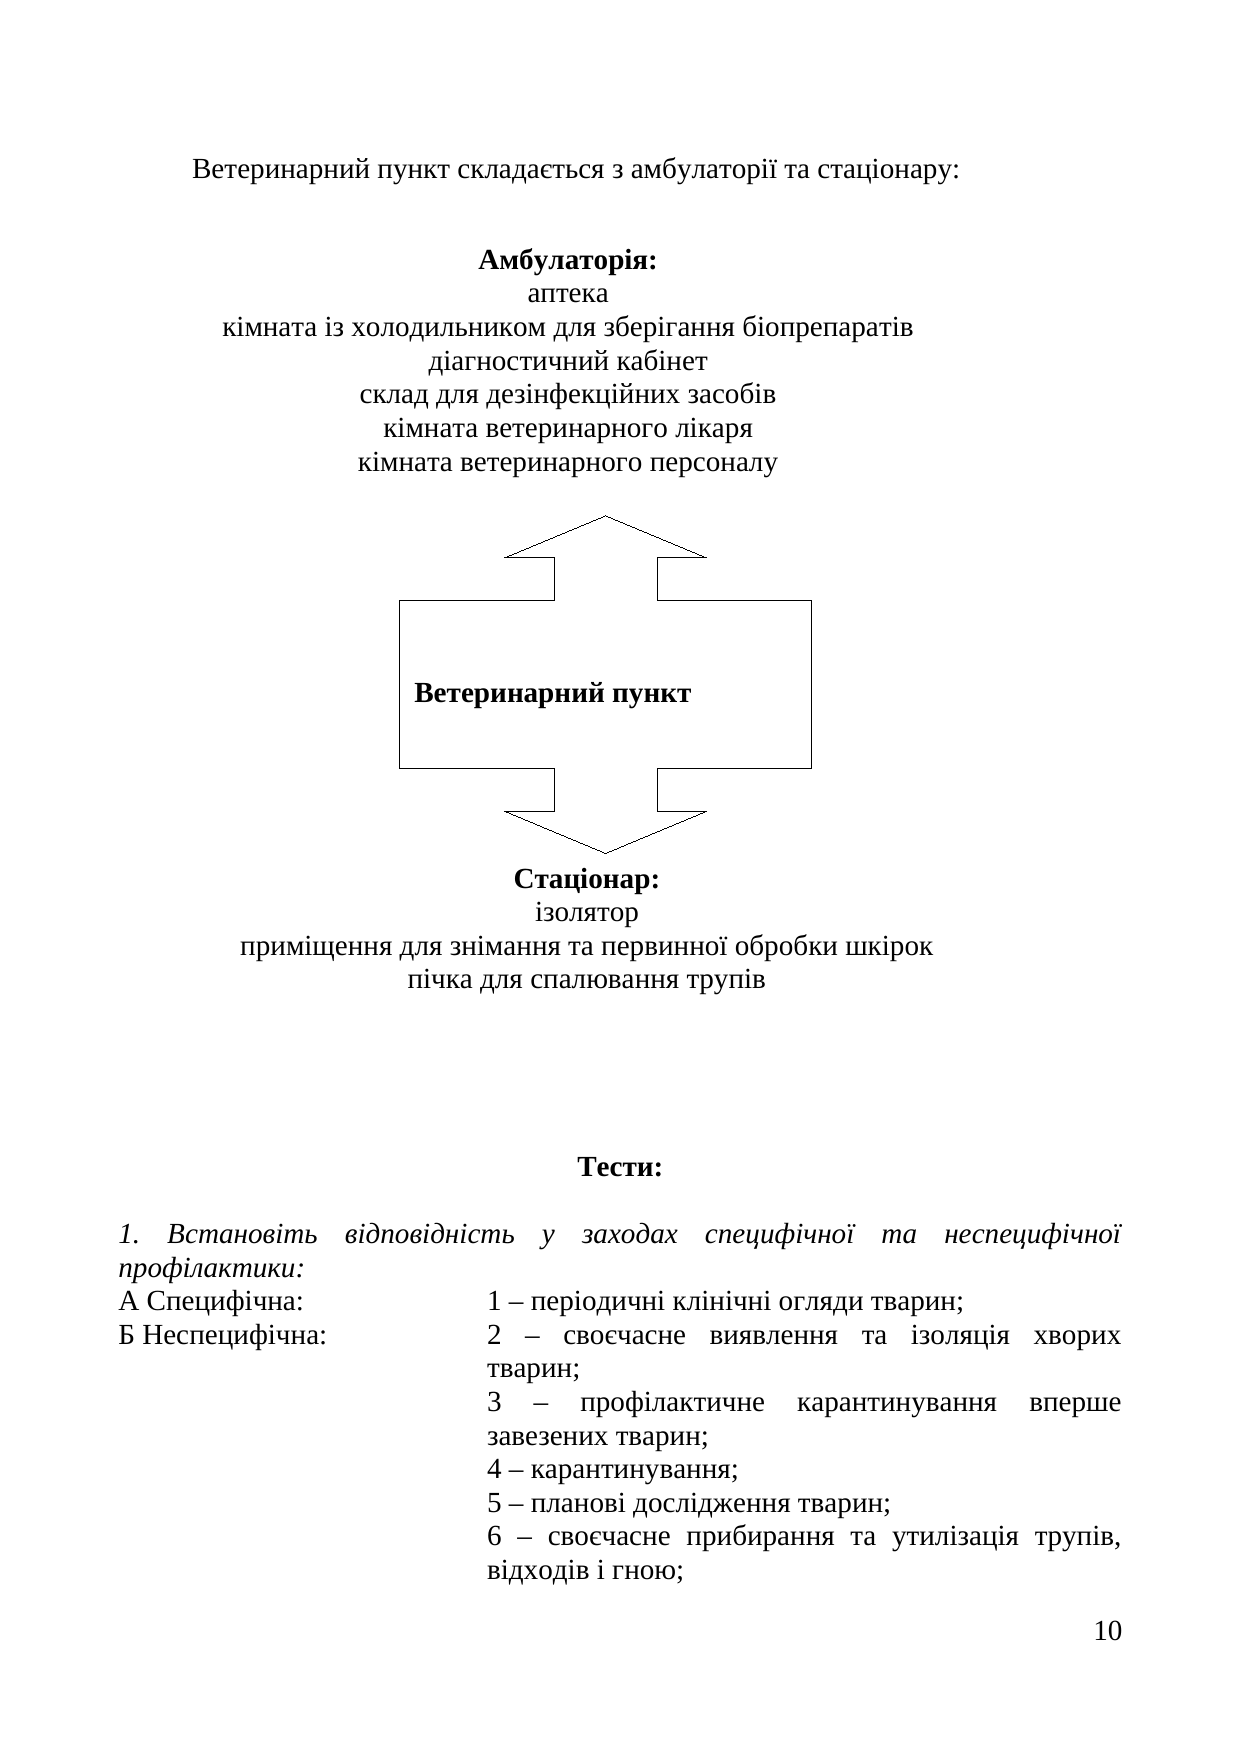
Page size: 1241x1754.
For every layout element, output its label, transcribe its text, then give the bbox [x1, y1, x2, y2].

text Ветеринарний пункт складається з амбулаторії та стаціонару: [118, 152, 1122, 185]
text А Специфічна: 1 – періодичні клінічні огляди тварин; [118, 1283, 1122, 1317]
text 5 – планові дослідження тварин; [413, 1485, 1122, 1518]
text 3 – профілактичне карантинування вперше завезених тварин; [487, 1384, 1122, 1451]
text 4 – карантинування; [413, 1451, 1122, 1485]
text Б Неспецифічна: 2 – своєчасне виявлення та ізоляція хворих тварин; [118, 1317, 1122, 1384]
text 6 – своєчасне прибирання та утилізація трупів, відходів і гною; [487, 1518, 1122, 1585]
text 1. Встановіть відповідність у заходах специфічної та неспецифічної профілактики: [118, 1216, 1122, 1283]
text Тести: [118, 1149, 1122, 1183]
